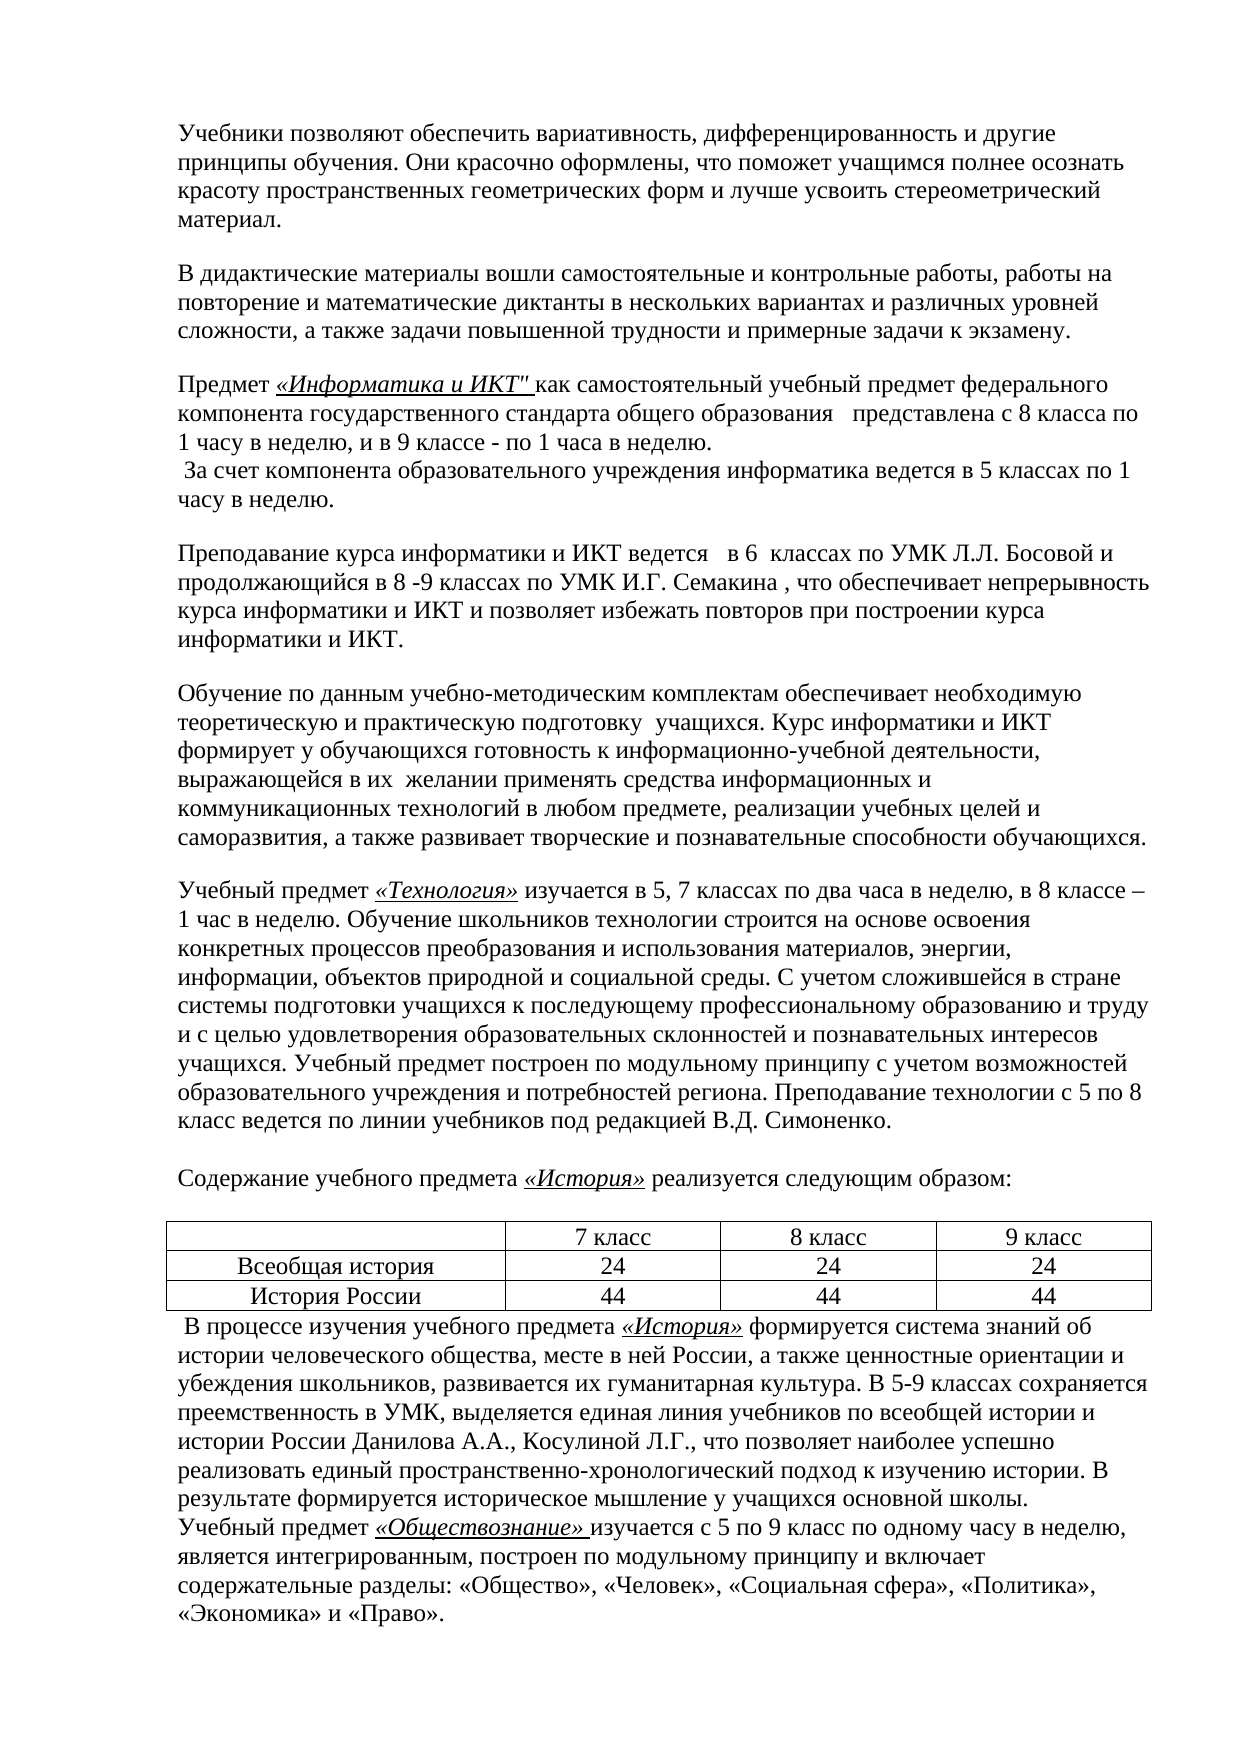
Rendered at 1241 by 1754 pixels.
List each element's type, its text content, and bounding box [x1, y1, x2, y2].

table_cell Всеобщая история [167, 1251, 505, 1280]
table_header 7 класс [506, 1222, 720, 1250]
table_cell 24 [937, 1251, 1151, 1280]
text Предмет «Информатика и ИКТ" как самостоятельный учебный предмет федерального компонента государственного стандарта общего образования представлена с 8 класса по 1 часу в неделю, и в 9 классе - по 1 часа в неделю. [177, 369, 1152, 456]
table_header 8 класс [721, 1222, 936, 1250]
table_header [167, 1222, 505, 1250]
text Учебный предмет «Технология» изучается в 5, 7 классах по два часа в неделю, в 8 классе – 1 час в неделю. Обучение школьников технологии строится на основе освоения конкретных процессов преобразования и использования материалов, энергии, информации, объектов природной и социальной среды. С учетом сложившейся в стране системы подготовки учащихся к последующему профессиональному образованию и труду и с целью удовлетворения образовательных склонностей и познавательных интересов учащихся. Учебный предмет построен по модульному принципу с учетом возможностей образовательного учреждения и потребностей региона. Преподавание технологии с 5 по 8 класс ведется по линии учебников под редакцией В.Д. Симоненко. [177, 876, 1152, 1134]
text В процессе изучения учебного предмета «История» формируется система знаний об истории человеческого общества, месте в ней России, а также ценностные ориентации и убеждения школьников, развивается их гуманитарная культура. В 5-9 классах сохраняется преемственность в УМК, выделяется единая линия учебников по всеобщей истории и истории России Данилова А.А., Косулиной Л.Г., что позволяет наиболее успешно реализовать единый пространственно-хронологический подход к изучению истории. В результате формируется историческое мышление у учащихся основной школы. [177, 1311, 1152, 1512]
table_cell 44 [937, 1281, 1151, 1310]
text Преподавание курса информатики и ИКТ ведется в 6 классах по УМК Л.Л. Босовой и продолжающийся в 8 -9 классах по УМК И.Г. Семакина , что обеспечивает непрерывность курса информатики и ИКТ и позволяет избежать повторов при построении курса информатики и ИКТ. [177, 538, 1152, 653]
text В дидактические материалы вошли самостоятельные и контрольные работы, работы на повторение и математические диктанты в нескольких вариантах и различных уровней сложности, а также задачи повышенной трудности и примерные задачи к экзамену. [177, 258, 1152, 344]
table_cell 24 [721, 1251, 936, 1280]
table_cell История России [167, 1281, 505, 1310]
table_cell 44 [721, 1281, 936, 1310]
table_cell 44 [506, 1281, 720, 1310]
text Обучение по данным учебно-методическим комплектам обеспечивает необходимую теоретическую и практическую подготовку учащихся. Курс информатики и ИКТ формирует у обучающихся готовность к информационно-учебной деятельности, выражающейся в их желании применять средства информационных и коммуникационных технологий в любом предмете, реализации учебных целей и саморазвития, а также развивает творческие и познавательные способности обучающихся. [177, 678, 1152, 851]
text За счет компонента образовательного учреждения информатика ведется в 5 классах по 1 часу в неделю. [177, 456, 1152, 513]
text Учебники позволяют обеспечить вариативность, дифференцированность и другие принципы обучения. Они красочно оформлены, что поможет учащимся полнее осознать красоту пространственных геометрических форм и лучше усвоить стереометрический материал. [177, 118, 1152, 233]
table_cell 24 [506, 1251, 720, 1280]
text Содержание учебного предмета «История» реализуется следующим образом: [177, 1163, 1152, 1192]
text Учебный предмет «Обществознание» изучается с 5 по 9 класс по одному часу в неделю, является интегрированным, построен по модульному принципу и включает содержательные разделы: «Общество», «Человек», «Социальная сфера», «Политика», «Экономика» и «Право». [177, 1512, 1152, 1627]
table_header 9 класс [937, 1222, 1151, 1250]
